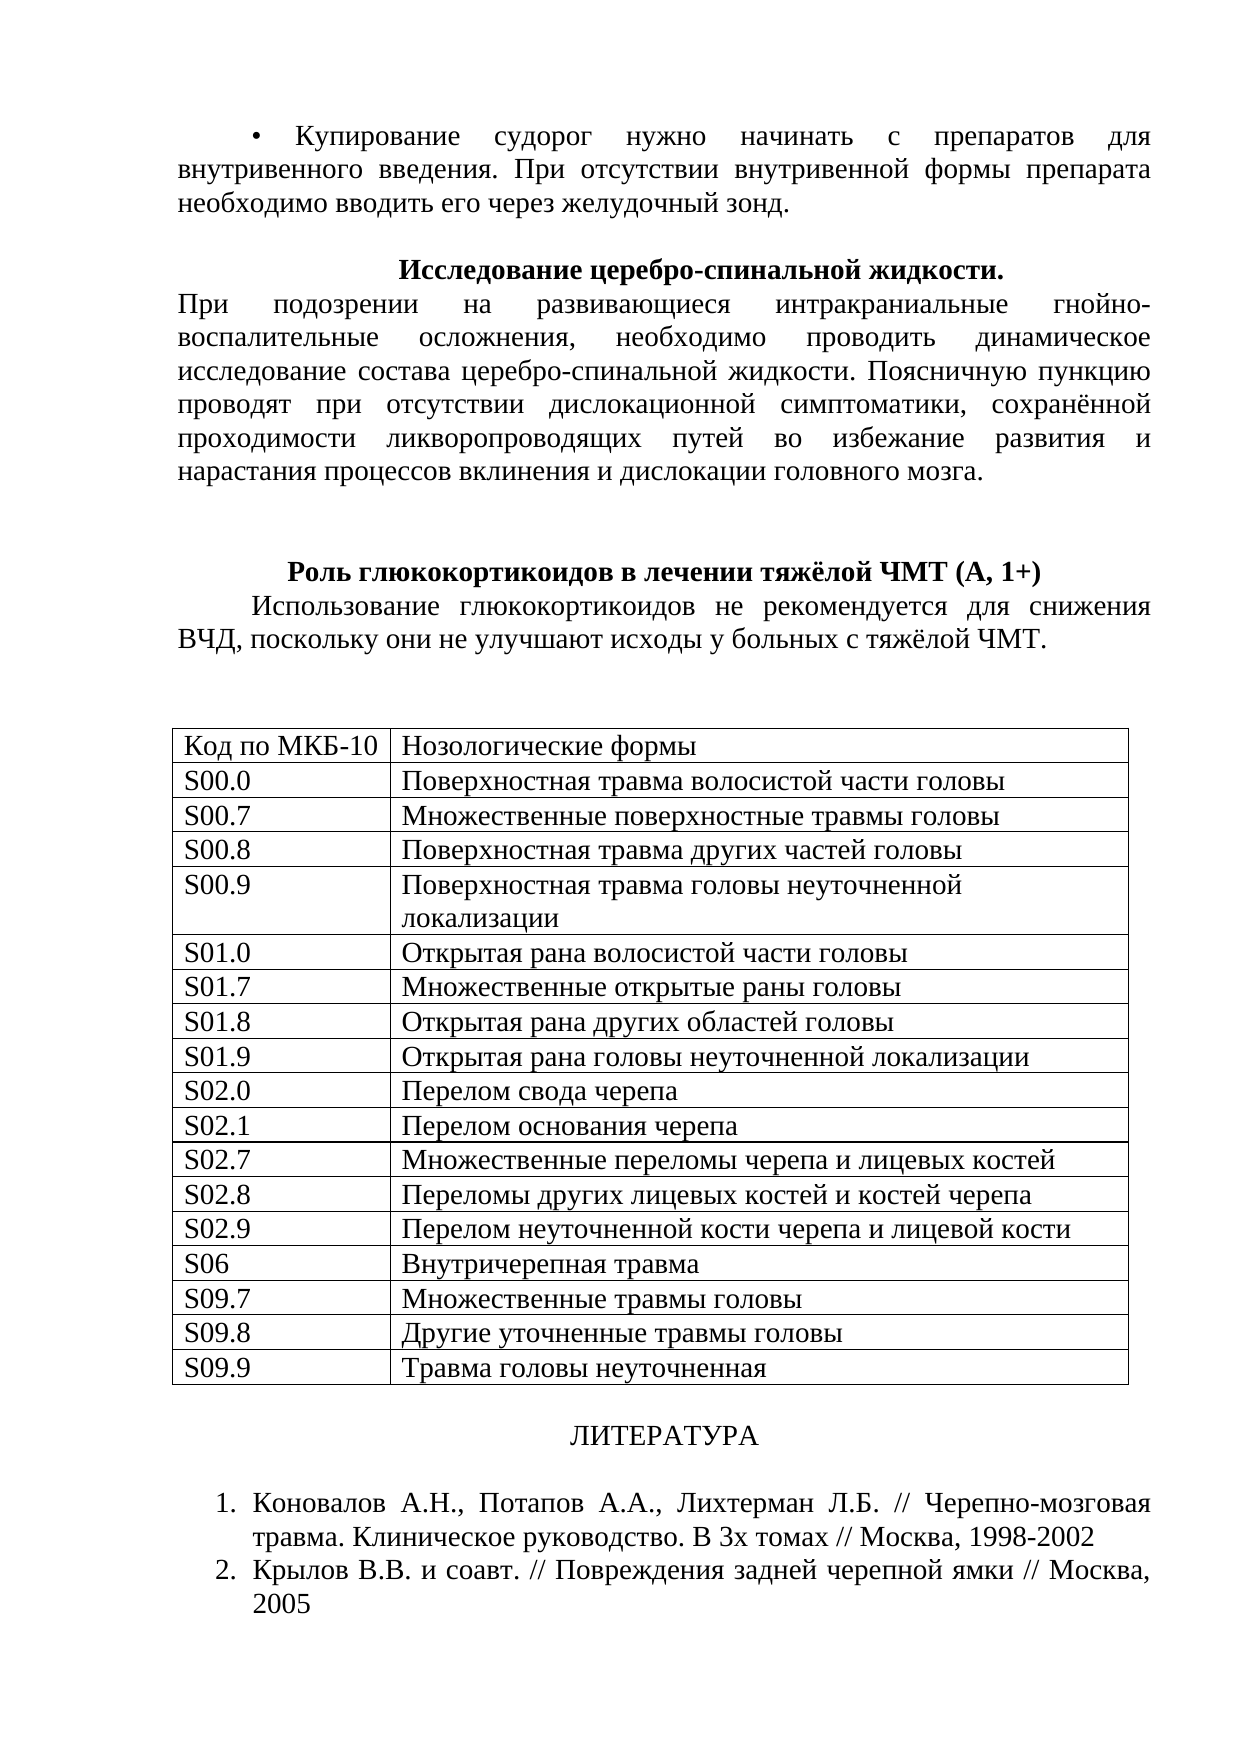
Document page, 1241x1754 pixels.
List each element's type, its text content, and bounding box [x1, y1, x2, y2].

table_cell S01.8 [173, 1004, 390, 1038]
table_cell S09.9 [173, 1350, 390, 1383]
text Исследование церебро-спинальной жидкости. [177, 252, 1152, 286]
table_cell Перелом свода черепа [391, 1073, 1128, 1107]
table_cell Внутричерепная травма [391, 1246, 1128, 1280]
text При подозрении на развивающиеся интракраниальные гнойно-воспалительные осложнения, необходимо проводить динамическое исследование состава церебро-спинальной жидкости. Поясничную пункцию проводят при отсутствии дислокационной симптоматики, сохранённой проходимости ликворопроводящих путей во избежание развития и нарастания процессов вклинения и дислокации головного мозга. [177, 286, 1152, 487]
table_cell S01.7 [173, 970, 390, 1003]
table_cell Поверхностная травма других частей головы [391, 832, 1128, 866]
table_cell S02.8 [173, 1177, 390, 1211]
table_cell Перелом основания черепа [391, 1108, 1128, 1141]
table_cell Множественные переломы черепа и лицевых костей [391, 1143, 1128, 1176]
table_cell S00.0 [173, 763, 390, 797]
table_cell Открытая рана волосистой части головы [391, 935, 1128, 968]
list Коновалов А.Н., Потапов А.А., Лихтерман Л.Б. // Черепно-мозговая травма. Клиническое руководство. В 3х томах // Москва, 1998-2002 [215, 1485, 1152, 1552]
table_cell S01.0 [173, 935, 390, 968]
list Крылов В.В. и соавт. // Повреждения задней черепной ямки // Москва, 2005 [215, 1552, 1152, 1619]
table_cell Множественные поверхностные травмы головы [391, 798, 1128, 831]
table_cell Переломы других лицевых костей и костей черепа [391, 1177, 1128, 1211]
text ЛИТЕРАТУРА [177, 1418, 1152, 1452]
text Роль глюкокортикоидов в лечении тяжёлой ЧМТ (А, 1+) [177, 554, 1152, 588]
table_cell S00.9 [173, 867, 390, 934]
table_cell S00.7 [173, 798, 390, 831]
table_cell S02.7 [173, 1143, 390, 1176]
text Использование глюкокортикоидов не рекомендуется для снижения ВЧД, поскольку они не улучшают исходы у больных с тяжёлой ЧМТ. [177, 588, 1152, 655]
table_cell Поверхностная травма волосистой части головы [391, 763, 1128, 797]
table_cell Перелом неуточненной кости черепа и лицевой кости [391, 1212, 1128, 1245]
table_cell Поверхностная травма головы неуточненной локализации [391, 867, 1128, 934]
table_cell Другие уточненные травмы головы [391, 1315, 1128, 1349]
table_cell S01.9 [173, 1039, 390, 1072]
table_header Код по МКБ-10 [173, 729, 390, 762]
table_cell S02.1 [173, 1108, 390, 1141]
table_cell S09.7 [173, 1281, 390, 1314]
table_cell S00.8 [173, 832, 390, 866]
table_cell Множественные травмы головы [391, 1281, 1128, 1314]
table_cell Травма головы неуточненная [391, 1350, 1128, 1383]
table_cell S06 [173, 1246, 390, 1280]
table_cell S02.0 [173, 1073, 390, 1107]
table_cell Открытая рана других областей головы [391, 1004, 1128, 1038]
table_cell Открытая рана головы неуточненной локализации [391, 1039, 1128, 1072]
table_cell S09.8 [173, 1315, 390, 1349]
table_header Нозологические формы [391, 729, 1128, 762]
table_cell Множественные открытые раны головы [391, 970, 1128, 1003]
table_cell S02.9 [173, 1212, 390, 1245]
text • Купирование судорог нужно начинать с препаратов для внутривенного введения. При отсутствии внутривенной формы препарата необходимо вводить его через желудочный зонд. [177, 118, 1152, 219]
